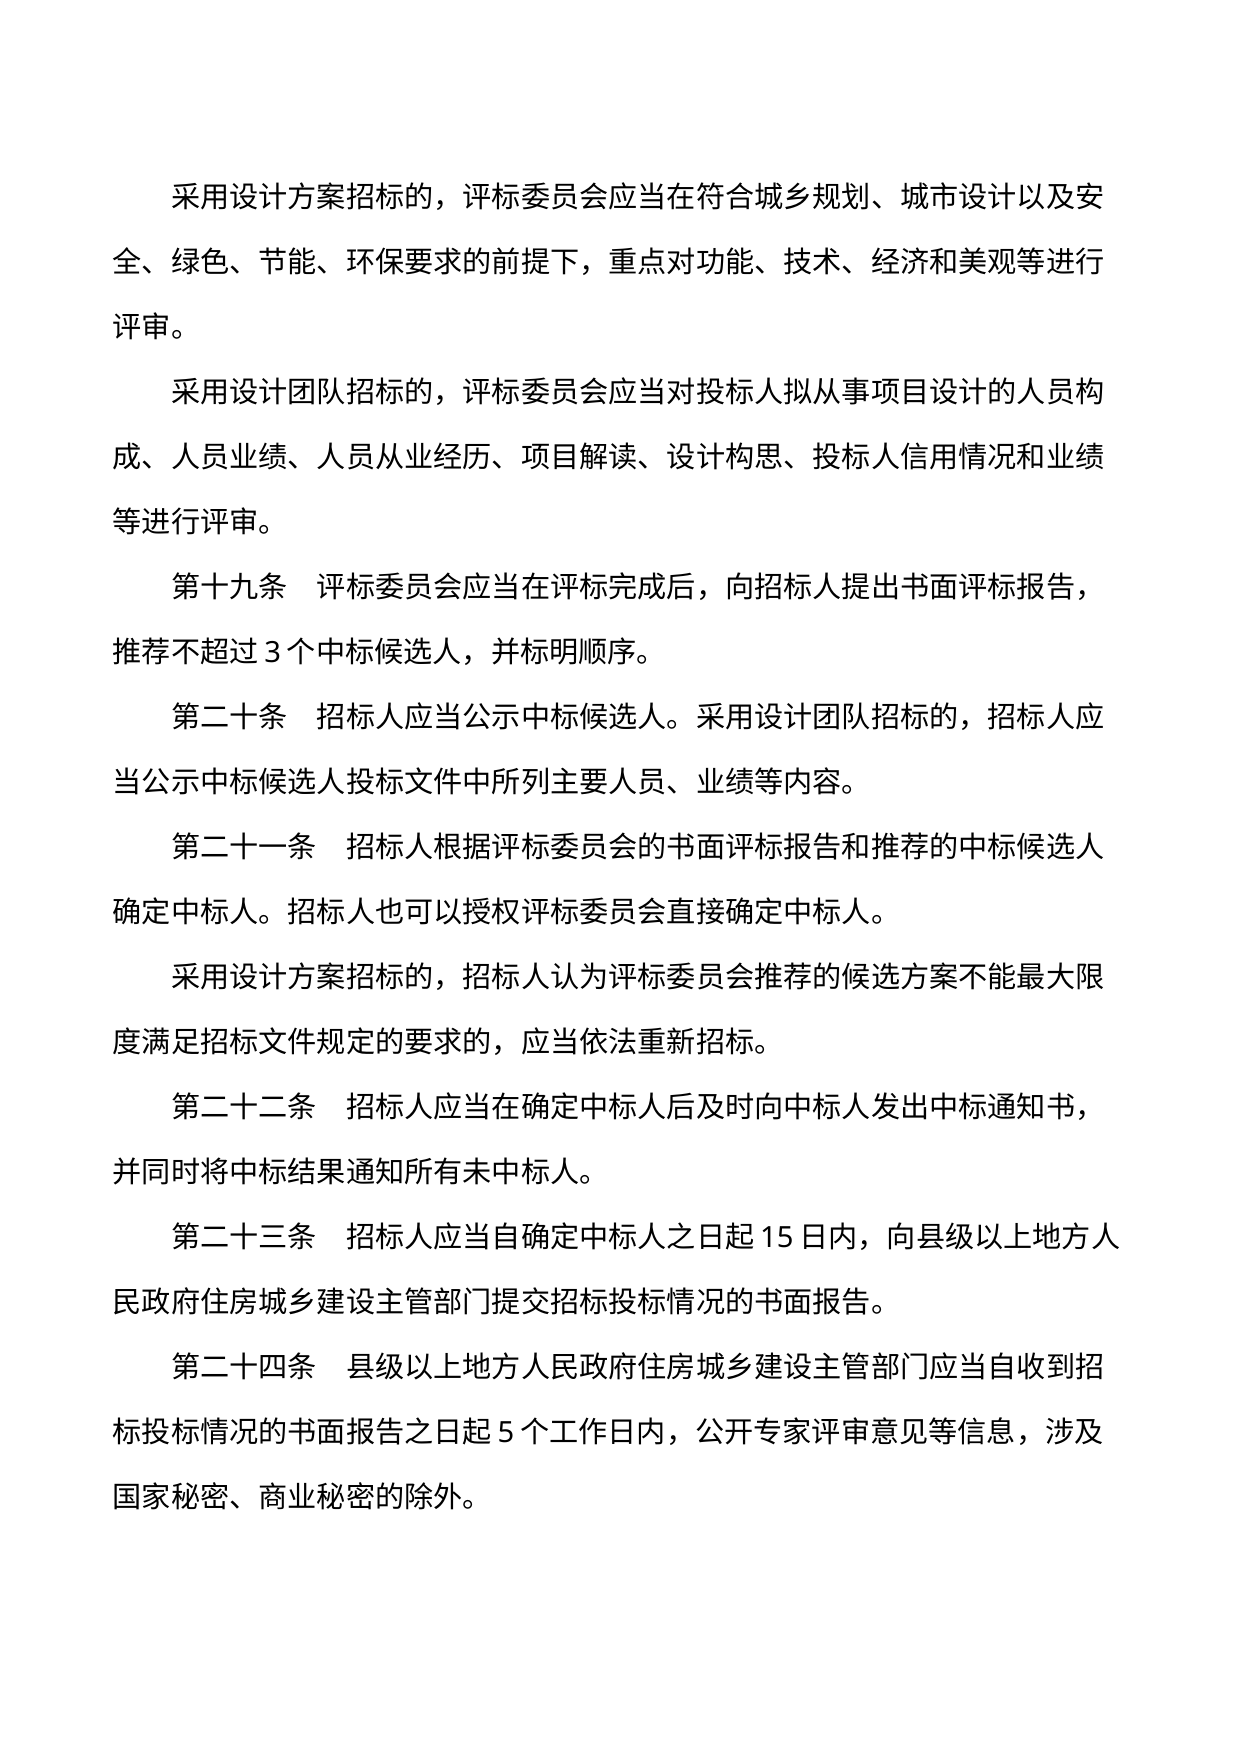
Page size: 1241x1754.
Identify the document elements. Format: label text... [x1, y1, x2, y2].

text 第二十二条 招标人应当在确定中标人后及时向中标人发出中标通知书，并同时将中标结果通知所有未中标人。 [112, 1072, 1128, 1202]
text 第十九条 评标委员会应当在评标完成后，向招标人提出书面评标报告，推荐不超过3个中标候选人，并标明顺序。 [112, 552, 1128, 682]
text 第二十一条 招标人根据评标委员会的书面评标报告和推荐的中标候选人确定中标人。招标人也可以授权评标委员会直接确定中标人。 [112, 812, 1128, 942]
text 采用设计团队招标的，评标委员会应当对投标人拟从事项目设计的人员构成、人员业绩、人员从业经历、项目解读、设计构思、投标人信用情况和业绩等进行评审。 [112, 357, 1128, 552]
text 第二十四条 县级以上地方人民政府住房城乡建设主管部门应当自收到招标投标情况的书面报告之日起5个工作日内，公开专家评审意见等信息，涉及国家秘密、商业秘密的除外。 [112, 1332, 1128, 1527]
text 第二十条 招标人应当公示中标候选人。采用设计团队招标的，招标人应当公示中标候选人投标文件中所列主要人员、业绩等内容。 [112, 682, 1128, 812]
text 采用设计方案招标的，评标委员会应当在符合城乡规划、城市设计以及安全、绿色、节能、环保要求的前提下，重点对功能、技术、经济和美观等进行评审。 [112, 162, 1128, 357]
text 第二十三条 招标人应当自确定中标人之日起15日内，向县级以上地方人民政府住房城乡建设主管部门提交招标投标情况的书面报告。 [112, 1202, 1128, 1332]
text 采用设计方案招标的，招标人认为评标委员会推荐的候选方案不能最大限度满足招标文件规定的要求的，应当依法重新招标。 [112, 942, 1128, 1072]
